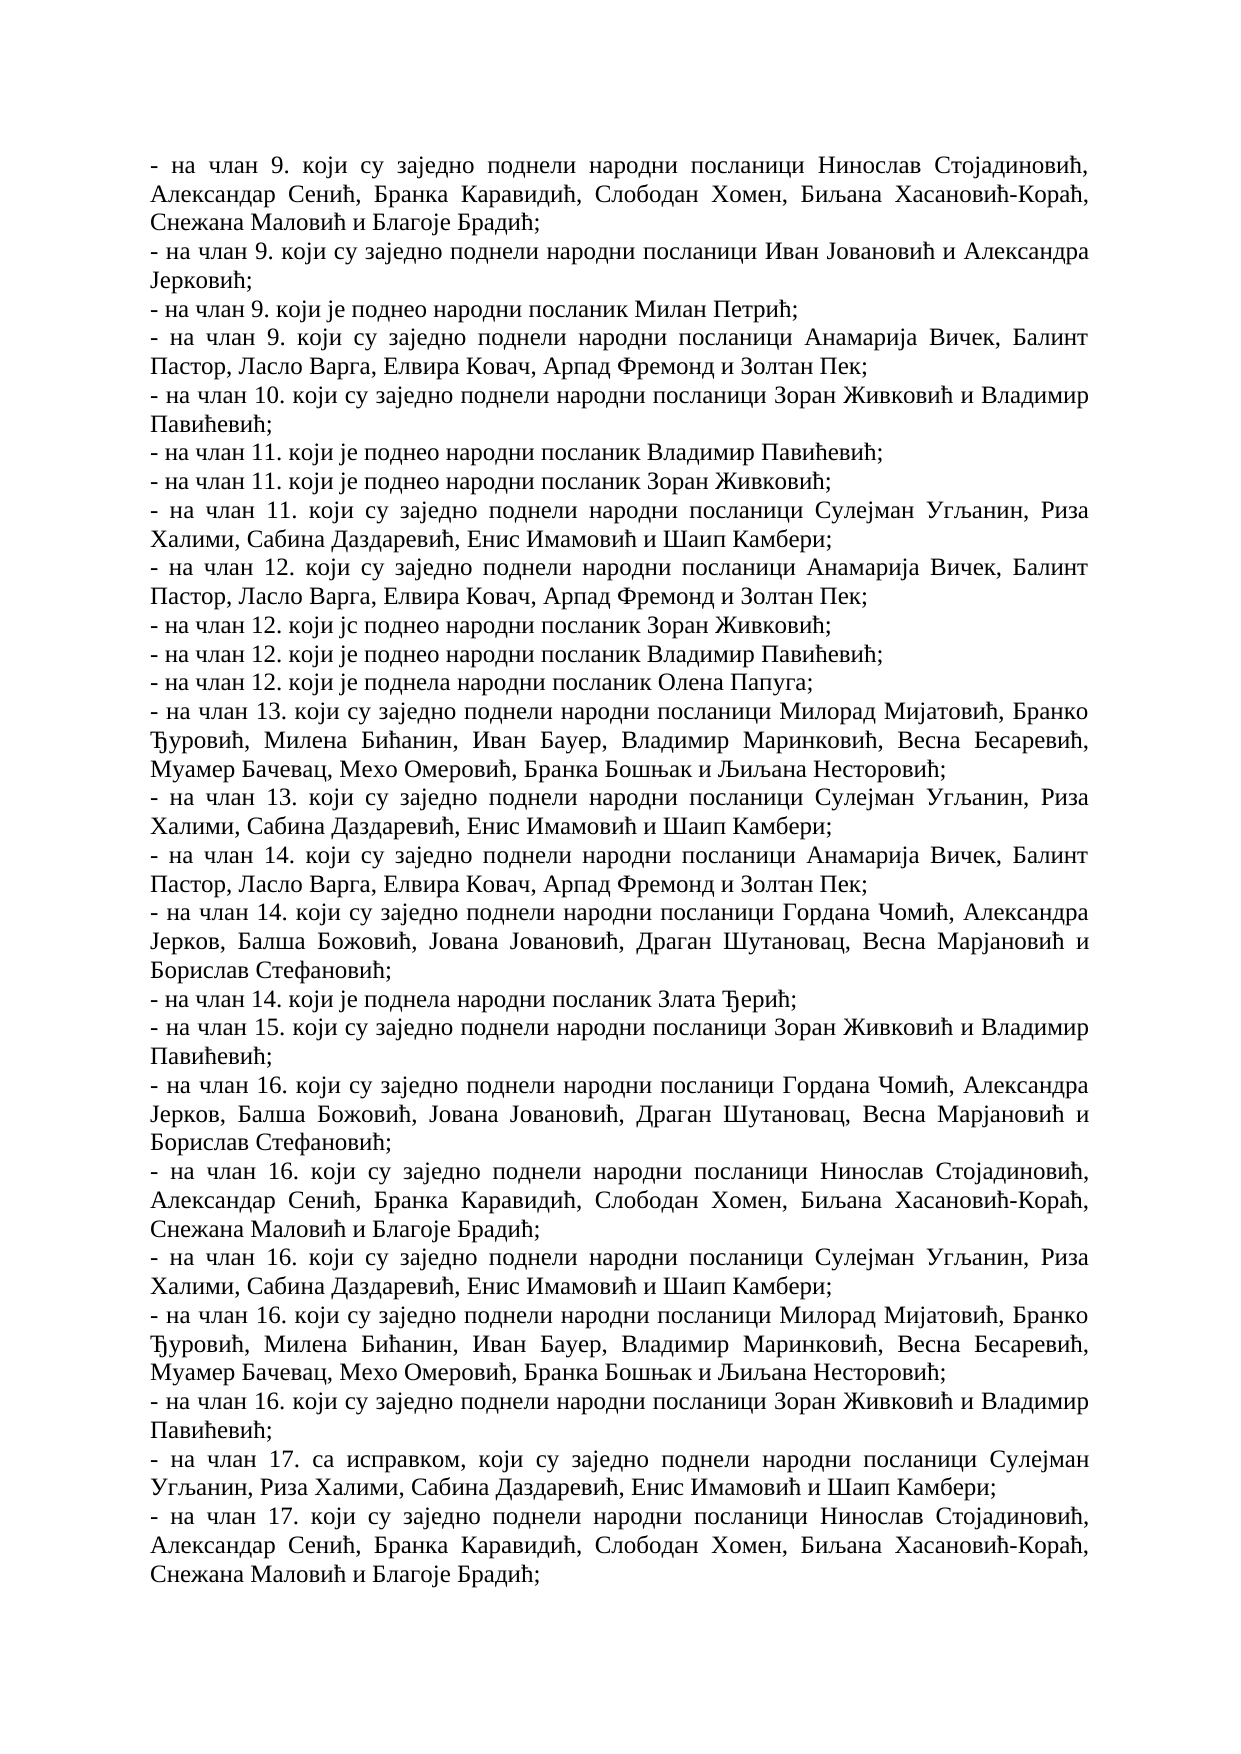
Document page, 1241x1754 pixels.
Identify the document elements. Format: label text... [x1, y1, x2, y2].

text - на члан 14. који су заједно поднели народни посланици Гордана Чомић, Александра Јерков, Балша Божовић, Јована Јовановић, Драган Шутановац, Весна Марјановић и Борислав Стефановић; [150, 897, 1090, 984]
text - на члан 16. који су заједно поднели народни посланици Милорад Мијатовић, Бранко Ђуровић, Милена Бићанин, Иван Бауер, Владимир Маринковић, Весна Бесаревић, Муамер Бачевац, Мехо Омеровић, Бранка Бошњак и Љиљана Несторовић; [150, 1300, 1090, 1386]
text - на члан 17. који су заједно поднели народни посланици Нинослав Стојадиновић, Александар Сенић, Бранка Каравидић, Слободан Хомен, Биљана Хасановић-Кораћ, Снежана Маловић и Благоје Брадић; [150, 1501, 1090, 1587]
text - на члан 11. који је поднео народни посланик Владимир Павићевић; [150, 437, 1090, 466]
text - на члан 15. који су заједно поднели народни посланици Зоран Живковић и Владимир Павићевић; [150, 1012, 1090, 1070]
text - на члан 13. који су заједно поднели народни посланици Сулејман Угљанин, Риза Халими, Сабина Даздаревић, Енис Имамовић и Шаип Камбери; [150, 782, 1090, 840]
text - на члан 16. који су заједно поднели народни посланици Гордана Чомић, Александра Јерков, Балша Божовић, Јована Јовановић, Драган Шутановац, Весна Марјановић и Борислав Стефановић; [150, 1070, 1090, 1156]
text - на члан 16. који су заједно поднели народни посланици Нинослав Стојадиновић, Александар Сенић, Бранка Каравидић, Слободан Хомен, Биљана Хасановић-Кораћ, Снежана Маловић и Благоје Брадић; [150, 1156, 1090, 1242]
text - на члан 12. који је поднела народни посланик Олена Папуга; [150, 667, 1090, 696]
text - на члан 9. који су заједно поднели народни посланици Анамарија Вичек, Балинт Пастор, Ласло Варга, Елвира Ковач, Арпад Фремонд и Золтан Пек; [150, 322, 1090, 380]
text - на члан 12. који су заједно поднели народни посланици Анамарија Вичек, Балинт Пастор, Ласло Варга, Елвира Ковач, Арпад Фремонд и Золтан Пек; [150, 552, 1090, 610]
text - на члан 9. који су заједно поднели народни посланици Нинослав Стојадиновић, Александар Сенић, Бранка Каравидић, Слободан Хомен, Биљана Хасановић-Кораћ, Снежана Маловић и Благоје Брадић; [150, 150, 1090, 236]
text - на члан 11. који су заједно поднели народни посланици Сулејман Угљанин, Риза Халими, Сабина Даздаревић, Енис Имамовић и Шаип Камбери; [150, 495, 1090, 552]
text - на члан 16. који су заједно поднели народни посланици Сулејман Угљанин, Риза Халими, Сабина Даздаревић, Енис Имамовић и Шаип Камбери; [150, 1242, 1090, 1300]
text - на члан 14. који су заједно поднели народни посланици Анамарија Вичек, Балинт Пастор, Ласло Варга, Елвира Ковач, Арпад Фремонд и Золтан Пек; [150, 840, 1090, 897]
text - на члан 10. који су заједно поднели народни посланици Зоран Живковић и Владимир Павићевић; [150, 380, 1090, 437]
text - на члан 9. који су заједно поднели народни посланици Иван Јовановић и Александра Јерковић; [150, 236, 1090, 294]
text - на члан 11. који је поднео народни посланик Зоран Живковић; [150, 466, 1090, 495]
text - на члан 12. који јс поднео народни посланик Зоран Живковић; [150, 610, 1090, 639]
text - на члан 16. који су заједно поднели народни посланици Зоран Живковић и Владимир Павићевић; [150, 1386, 1090, 1444]
text - на члан 17. са исправком, који су заједно поднели народни посланици Сулејман Угљанин, Риза Халими, Сабина Даздаревић, Енис Имамовић и Шаип Камбери; [150, 1444, 1090, 1501]
text - на члан 9. који је поднео народни посланик Милан Петрић; [150, 294, 1090, 322]
text - на члан 14. који је поднела народни посланик Злата Ђерић; [150, 984, 1090, 1012]
text - на члан 12. који је поднео народни посланик Владимир Павићевић; [150, 639, 1090, 667]
text - на члан 13. који су заједно поднели народни посланици Милорад Мијатовић, Бранко Ђуровић, Милена Бићанин, Иван Бауер, Владимир Маринковић, Весна Бесаревић, Муамер Бачевац, Мехо Омеровић, Бранка Бошњак и Љиљана Несторовић; [150, 696, 1090, 782]
